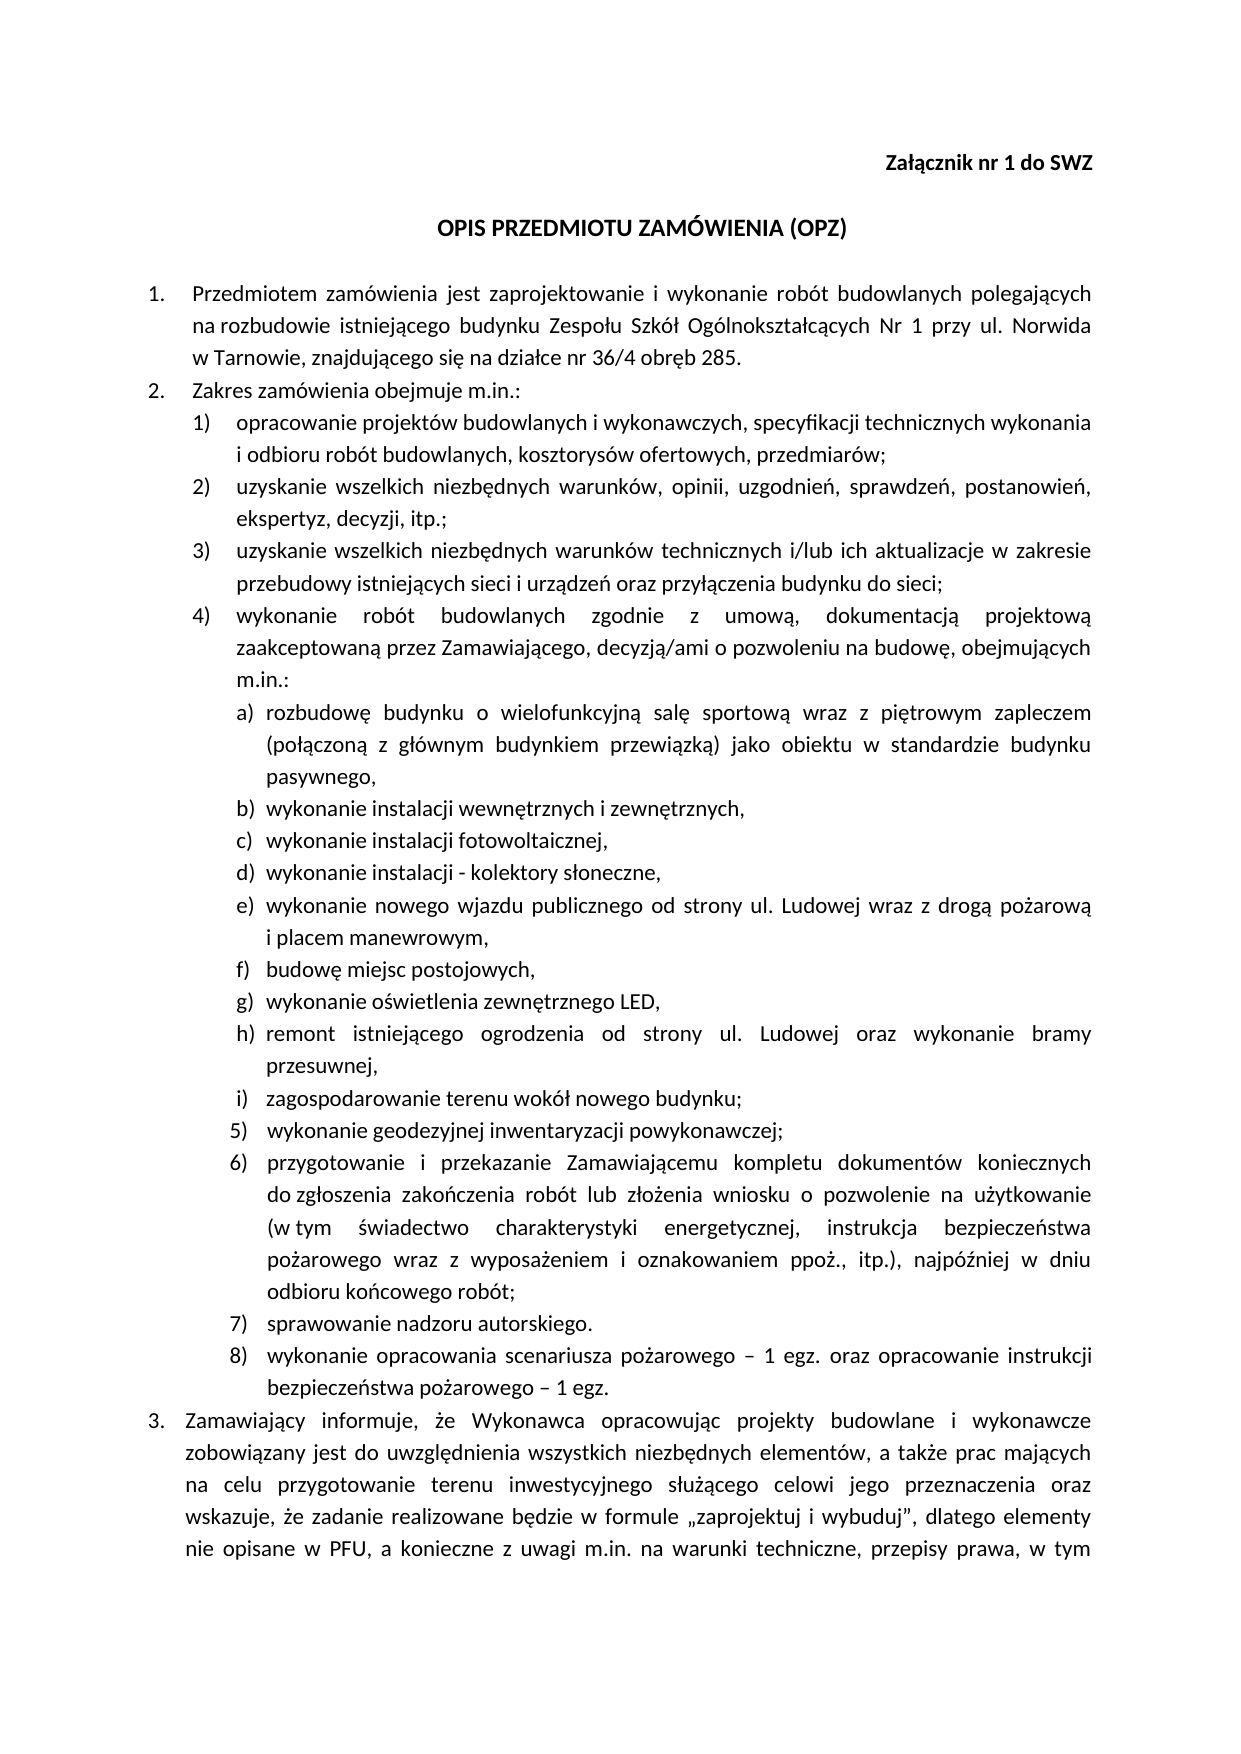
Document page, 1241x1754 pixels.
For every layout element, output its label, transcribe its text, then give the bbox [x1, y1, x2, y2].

list zagospodarowanie terenu wokół nowego budynku; [236, 1084, 1093, 1112]
list wykonanie instalacji wewnętrznych i zewnętrznych, [236, 794, 1093, 822]
text Załącznik nr 1 do SWZ [148, 148, 1093, 176]
list wykonanie oświetlenia zewnętrznego LED, [236, 987, 1093, 1015]
list Przedmiotem zamówienia jest zaprojektowanie i wykonanie robót budowlanych polegających na rozbudowie istniejącego budynku Zespołu Szkół Ogólnokształcących Nr 1 przy ul. Norwida w Tarnowie, znajdującego się na działce nr 36/4 obręb 285. [148, 279, 1093, 372]
list wykonanie opracowania scenariusza pożarowego – 1 egz. oraz opracowanie instrukcji bezpieczeństwa pożarowego – 1 egz. [229, 1341, 1093, 1402]
text OPIS PRZEDMIOTU ZAMÓWIENIA (OPZ) [192, 212, 1093, 242]
list uzyskanie wszelkich niezbędnych warunków technicznych i/lub ich aktualizacje w zakresie przebudowy istniejących sieci i urządzeń oraz przyłączenia budynku do sieci; [192, 537, 1093, 597]
list budowę miejsc postojowych, [236, 955, 1093, 983]
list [148, 1406, 1093, 1562]
list sprawowanie nadzoru autorskiego. [229, 1309, 1093, 1337]
list opracowanie projektów budowlanych i wykonawczych, specyfikacji technicznych wykonania i odbioru robót budowlanych, kosztorysów ofertowych, przedmiarów; [192, 408, 1093, 468]
list uzyskanie wszelkich niezbędnych warunków, opinii, uzgodnień, sprawdzeń, postanowień, ekspertyz, decyzji, itp.; [192, 472, 1093, 532]
list przygotowanie i przekazanie Zamawiającemu kompletu dokumentów koniecznych do zgłoszenia zakończenia robót lub złożenia wniosku o pozwolenie na użytkowanie (w tym świadectwo charakterystyki energetycznej, instrukcja bezpieczeństwa pożarowego wraz z wyposażeniem i oznakowaniem ppoż., itp.), najpóźniej w dniu odbioru końcowego robót; [229, 1148, 1093, 1305]
list Zakres zamówienia obejmuje m.in.: [148, 376, 1093, 404]
list wykonanie robót budowlanych zgodnie z umową, dokumentacją projektową zaakceptowaną przez Zamawiającego, decyzją/ami o pozwoleniu na budowę, obejmujących m.in.: [192, 601, 1093, 693]
list remont istniejącego ogrodzenia od strony ul. Ludowej oraz wykonanie bramy przesuwnej, [236, 1019, 1093, 1080]
list rozbudowę budynku o wielofunkcyjną salę sportową wraz z piętrowym zapleczem (połączoną z głównym budynkiem przewiązką) jako obiektu w standardzie budynku pasywnego, [236, 698, 1093, 790]
list wykonanie nowego wjazdu publicznego od strony ul. Ludowej wraz z drogą pożarową i placem manewrowym, [236, 891, 1093, 951]
list wykonanie instalacji fotowoltaicznej, [236, 826, 1093, 854]
list wykonanie instalacji - kolektory słoneczne, [236, 858, 1093, 887]
list wykonanie geodezyjnej inwentaryzacji powykonawczej; [229, 1116, 1093, 1144]
